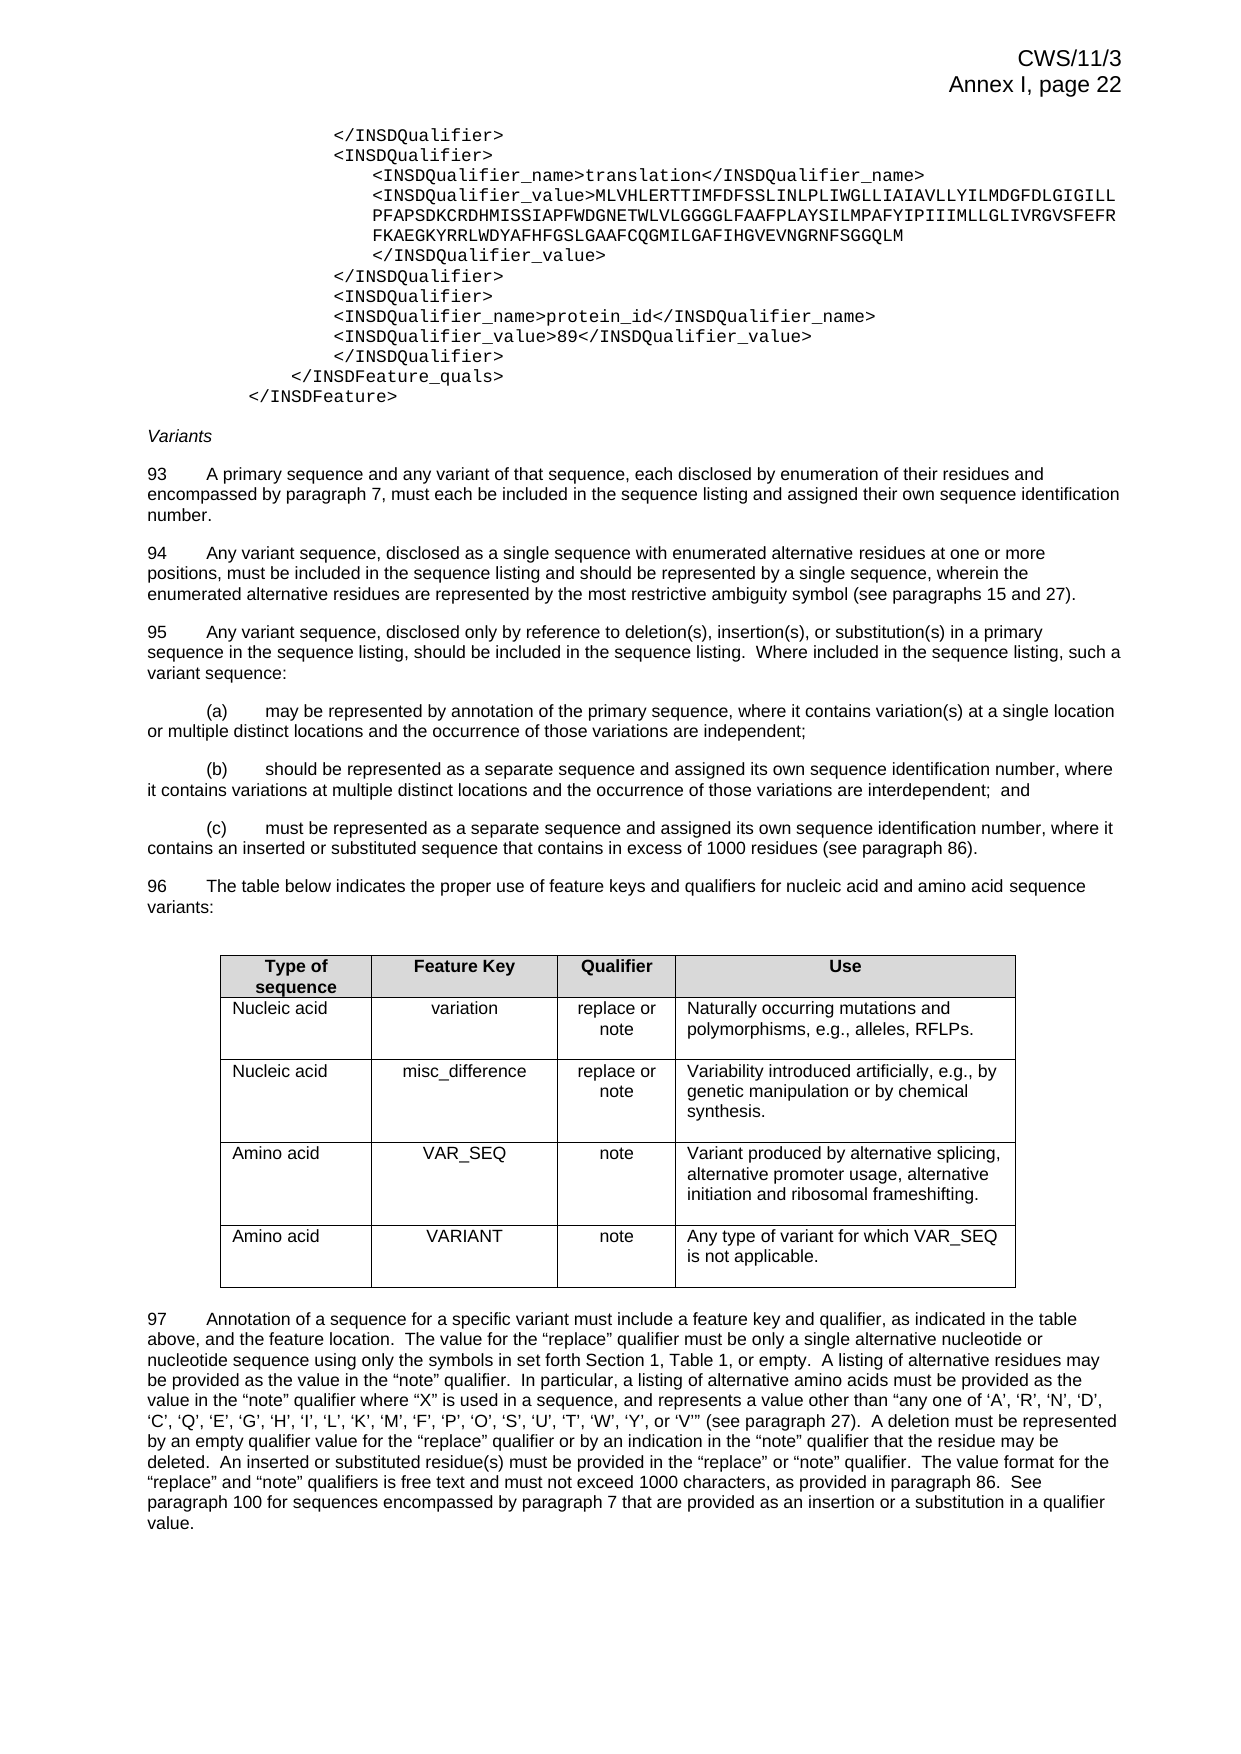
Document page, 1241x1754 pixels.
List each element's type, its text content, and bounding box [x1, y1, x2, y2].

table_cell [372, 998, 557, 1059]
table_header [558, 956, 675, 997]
text <INSDQualifier_value>89</INSDQualifier_value> [206, 327, 1122, 348]
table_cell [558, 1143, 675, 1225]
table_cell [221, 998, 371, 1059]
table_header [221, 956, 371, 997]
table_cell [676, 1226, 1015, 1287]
list must be represented as a separate sequence and assigned its own sequence identification number, where it contains an inserted or substituted sequence that contains in excess of 1000 residues (see paragraph 86). [147, 818, 1122, 858]
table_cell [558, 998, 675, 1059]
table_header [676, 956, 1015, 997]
text </INSDQualifier_value> [372, 247, 1122, 267]
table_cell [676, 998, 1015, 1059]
text <INSDQualifier> [206, 147, 1122, 167]
list Annotation of a sequence for a specific variant must include a feature key and qualifier, as indicated in the table above, and the feature location. The value for the “replace” qualifier must be only a single alternative nucleotide or nucleotide sequence using only the symbols in set forth Section 1, Table 1, or empty. A listing of alternative residues may be provided as the value in the “note” qualifier. In particular, a listing of alternative amino acids must be provided as the value in the “note” qualifier where “X” is used in a sequence, and represents a value other than “any one of ‘A’, ‘R’, ‘N’, ‘D’, ‘C’, ‘Q’, ‘E’, ‘G’, ‘H’, ‘I’, ‘L’, ‘K’, ‘M’, ‘F’, ‘P’, ‘O’, ‘S’, ‘U’, ‘T’, ‘W’, ‘Y’, or ‘V’” (see paragraph 27). A deletion must be represented by an empty qualifier value for the “replace” qualifier or by an indication in the “note” qualifier that the residue may be deleted. An inserted or substituted residue(s) must be provided in the “replace” or “note” qualifier. The value format for the “replace” and “note” qualifiers is free text and must not exceed 1000 characters, as provided in paragraph 86. See paragraph 100 for sequences encompassed by paragraph 7 that are provided as an insertion or a substitution in a qualifier value. [147, 1308, 1122, 1533]
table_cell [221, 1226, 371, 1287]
text </INSDFeature_quals> [206, 368, 1122, 388]
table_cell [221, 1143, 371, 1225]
subtitle Variants [147, 426, 1122, 446]
list A primary sequence and any variant of that sequence, each disclosed by enumeration of their residues and encompassed by paragraph 7, must each be included in the sequence listing and assigned their own sequence identification number. [147, 464, 1122, 525]
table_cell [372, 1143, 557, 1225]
list Any variant sequence, disclosed as a single sequence with enumerated alternative residues at one or more positions, must be included in the sequence listing and should be represented by a single sequence, wherein the enumerated alternative residues are represented by the most restrictive ambiguity symbol (see paragraphs 15 and 27). [147, 543, 1122, 604]
text </INSDQualifier> [206, 348, 1122, 368]
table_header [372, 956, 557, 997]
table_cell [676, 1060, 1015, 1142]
list should be represented as a separate sequence and assigned its own sequence identification number, where it contains variations at multiple distinct locations and the occurrence of those variations are interdependent; and [147, 759, 1122, 800]
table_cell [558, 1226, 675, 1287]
text </INSDQualifier> [206, 267, 1122, 287]
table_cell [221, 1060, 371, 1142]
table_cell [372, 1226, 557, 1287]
text </INSDFeature> [206, 388, 1122, 408]
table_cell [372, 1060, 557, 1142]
text <INSDQualifier_name>protein_id</INSDQualifier_name> [206, 307, 1122, 327]
list Any variant sequence, disclosed only by reference to deletion(s), insertion(s), or substitution(s) in a primary sequence in the sequence listing, should be included in the sequence listing. Where included in the sequence listing, such a variant sequence: [147, 622, 1122, 683]
list may be represented by annotation of the primary sequence, where it contains variation(s) at a single location or multiple distinct locations and the occurrence of those variations are independent; [147, 701, 1122, 741]
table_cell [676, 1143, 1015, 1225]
text <INSDQualifier_name>translation</INSDQualifier_name> <INSDQualifier_value>MLVHLERTTIMFDFSSLINLPLIWGLLIAIAVLLYILMDGFDLGIGILLPFAPSDKCRDHMISSIAPFWDGNETWLVLGGGGLFAAFPLAYSILMPAFYIPIIIMLLGLIVRGVSFEFRFKAEGKYRRLWDYAFHFGSLGAAFCQGMILGAFIHGVEVNGRNFSGGQLM [372, 167, 1122, 247]
text </INSDQualifier> [206, 126, 1122, 147]
list The table below indicates the proper use of feature keys and qualifiers for nucleic acid and amino acid sequence variants: [147, 876, 1122, 917]
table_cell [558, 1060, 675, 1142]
text <INSDQualifier> [206, 287, 1122, 307]
